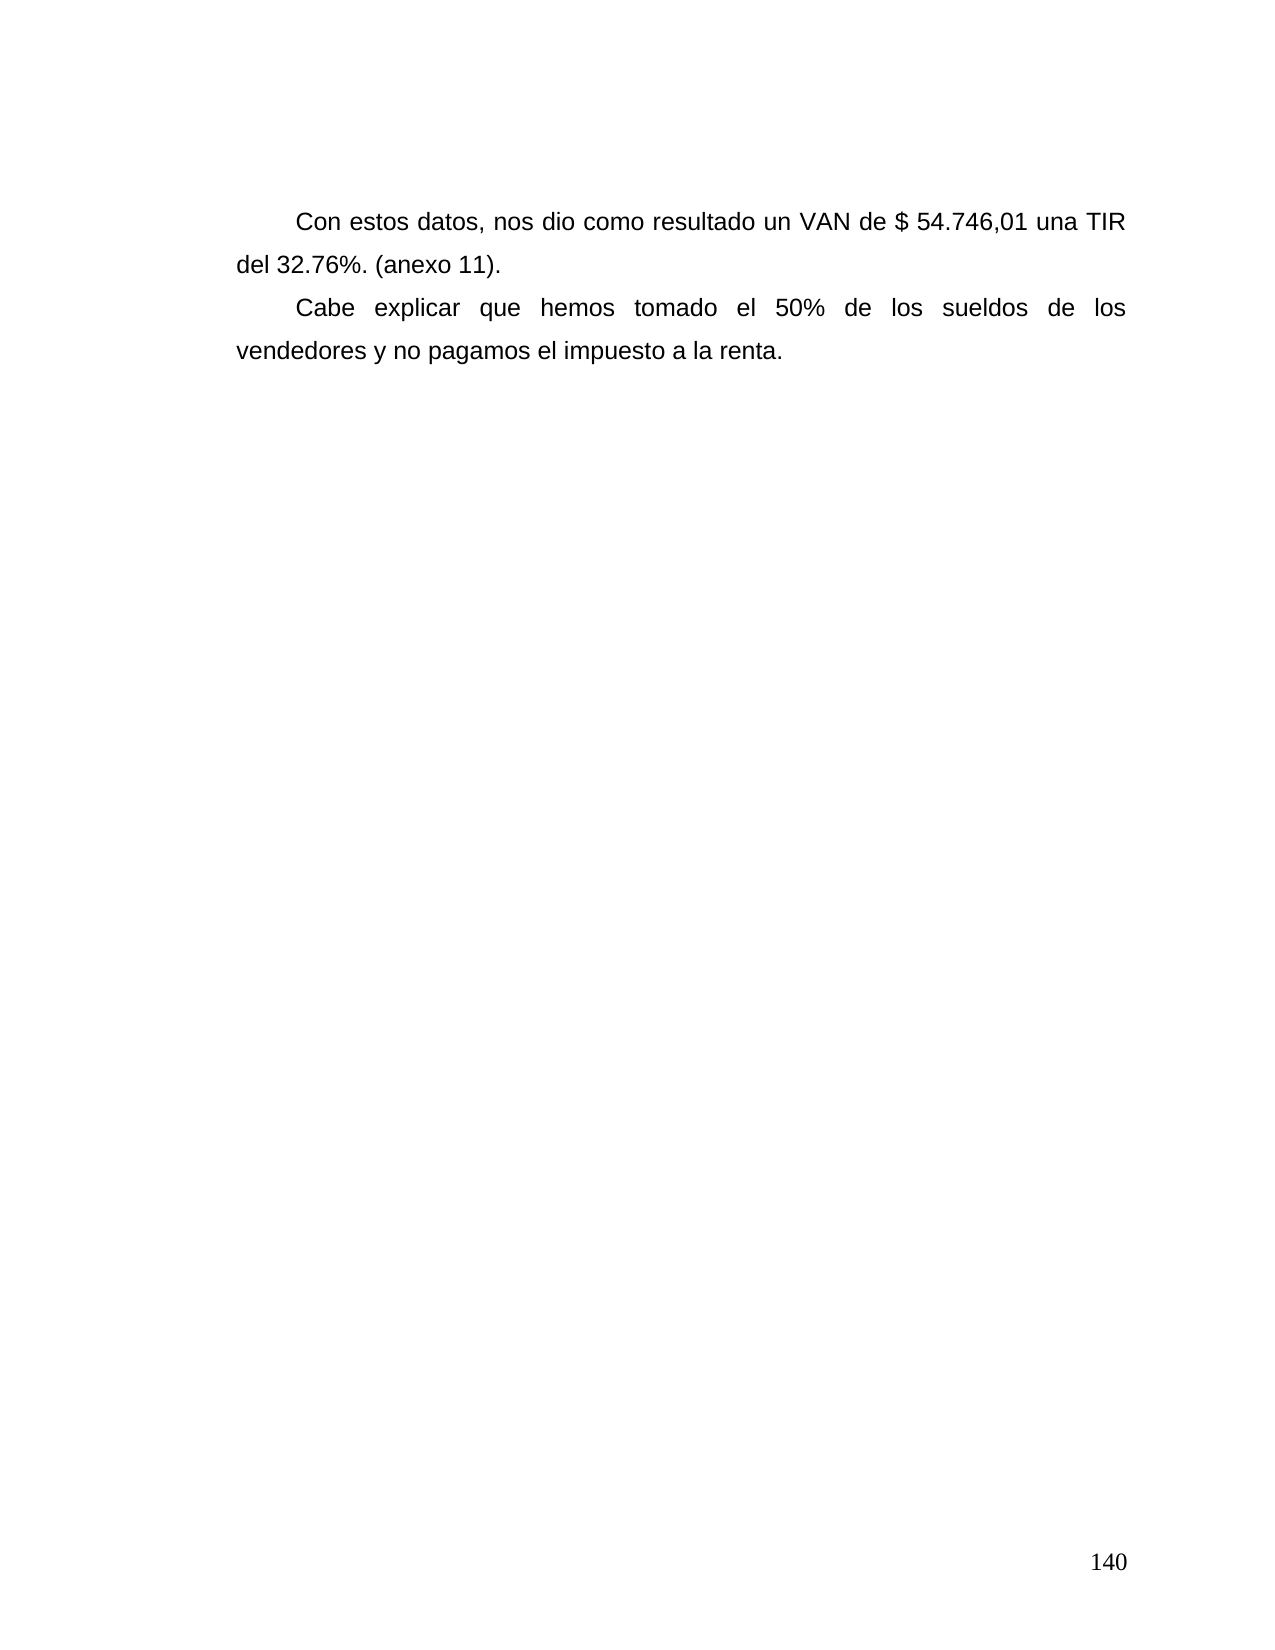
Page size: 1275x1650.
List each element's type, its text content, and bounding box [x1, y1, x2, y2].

text Cabe explicar que hemos tomado el 50% de los sueldos de los vendedores y no pagamos el impuesto a la renta. [236, 293, 1127, 365]
text Con estos datos, nos dio como resultado un VAN de $ 54.746,01 una TIR del 32.76%. (anexo 11). [236, 207, 1127, 279]
